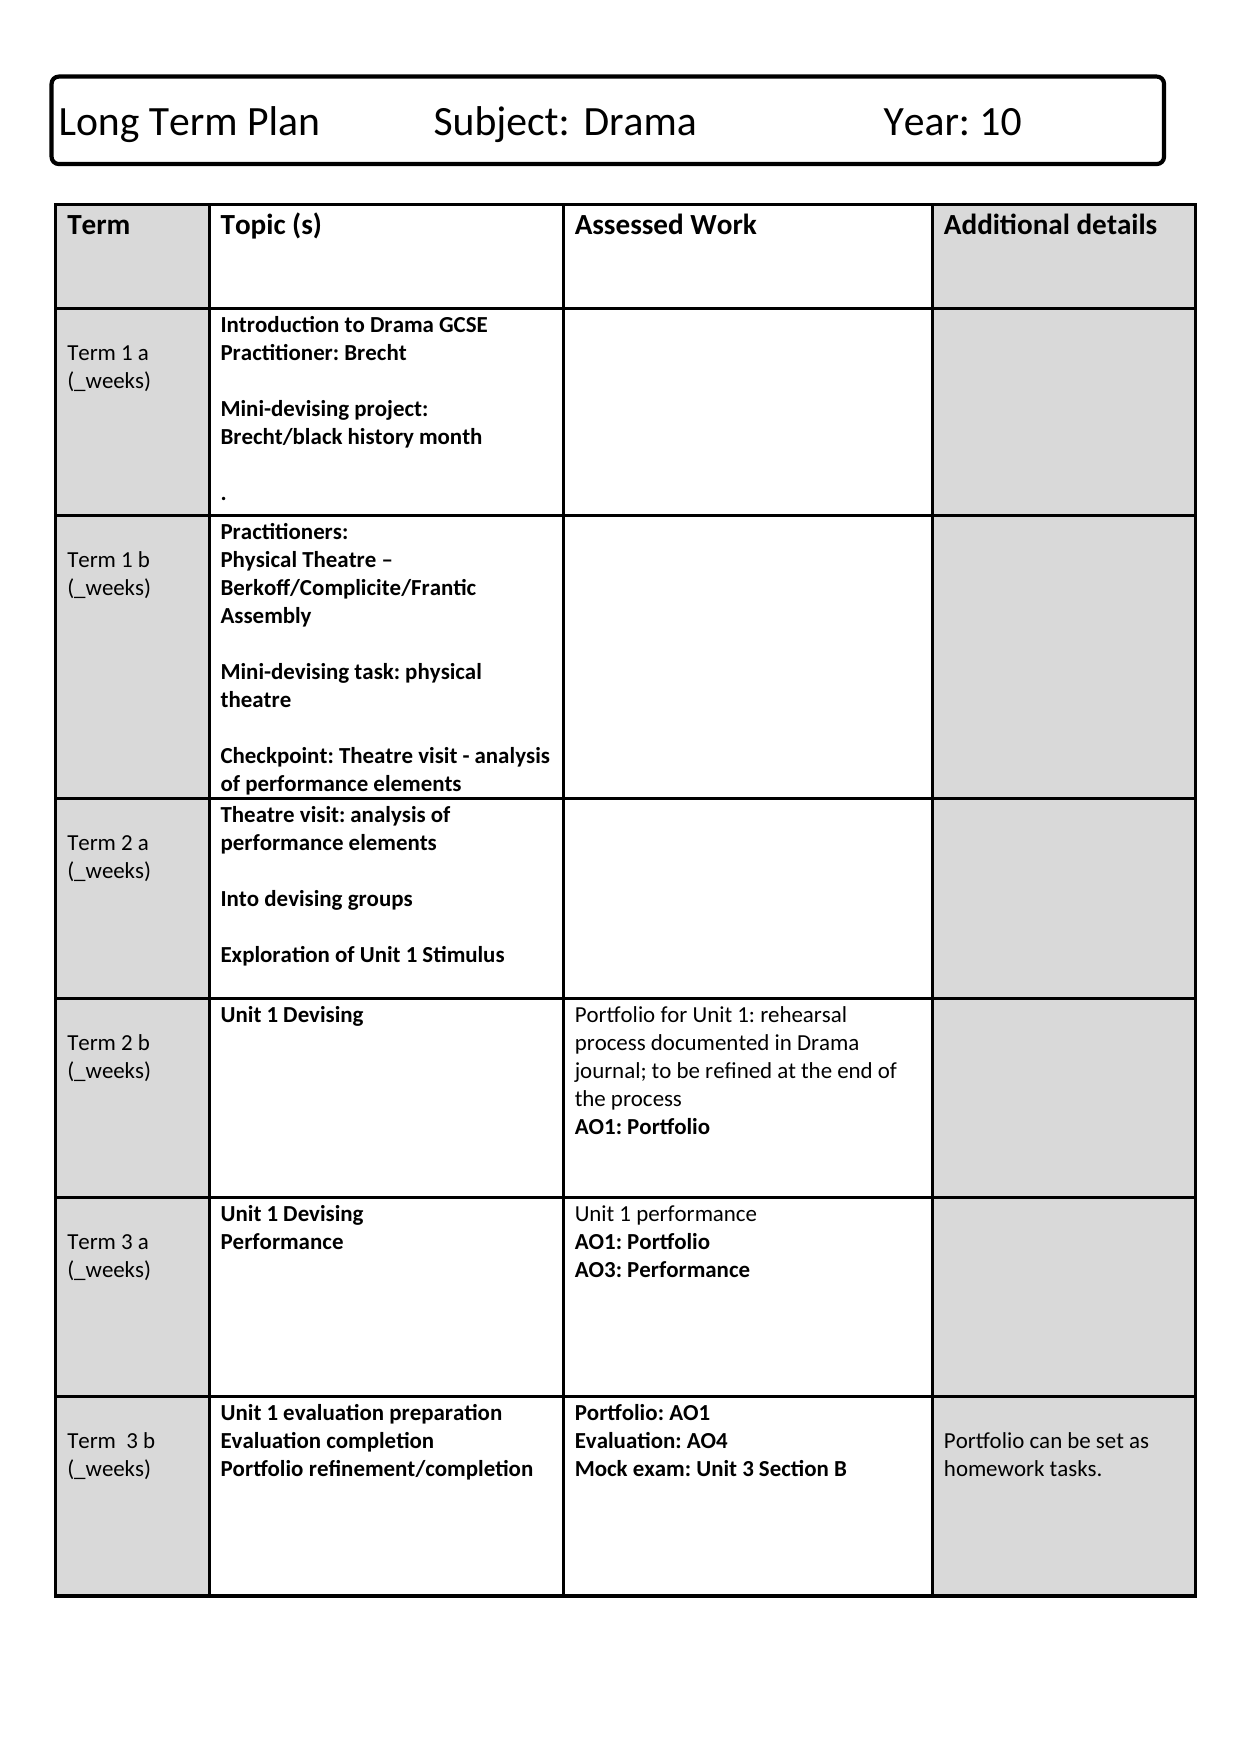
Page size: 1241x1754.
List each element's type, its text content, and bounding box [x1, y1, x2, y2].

table_cell Term 1 b (_weeks) [57, 517, 208, 797]
table_cell Theatre visit: analysis of performance elements Into devising groups Exploration of Unit 1 Stimulus [211, 800, 562, 997]
table_cell Term 2 a (_weeks) [57, 800, 208, 997]
table_cell [934, 1000, 1194, 1196]
table_cell [934, 800, 1194, 997]
table_header Topic (s) [211, 206, 562, 307]
table_cell Term 3 b (_weeks) [57, 1398, 208, 1594]
table_cell Unit 1 Devising [211, 1000, 562, 1196]
table_cell [565, 517, 931, 797]
table_cell Term 3 a (_weeks) [57, 1199, 208, 1395]
table_cell Portfolio for Unit 1: rehearsal process documented in Drama journal; to be refined at the end of the process AO1: Portfolio [565, 1000, 931, 1196]
table_cell [565, 310, 931, 514]
table_header Term [57, 206, 208, 307]
table_cell [934, 1199, 1194, 1395]
table_cell [934, 310, 1194, 514]
table_cell Practitioners: Physical Theatre – Berkoff/Complicite/Frantic Assembly Mini-devising task: physical theatre Checkpoint: Theatre visit - analysis of performance elements [211, 517, 562, 797]
table_cell [565, 800, 931, 997]
table_cell Unit 1 performance AO1: Portfolio AO3: Performance [565, 1199, 931, 1395]
table_cell [934, 517, 1194, 797]
table_cell Term 2 b (_weeks) [57, 1000, 208, 1196]
table_cell Introduction to Drama GCSE Practitioner: Brecht Mini-devising project: Brecht/black history month . [211, 310, 562, 514]
table_header Additional details [934, 206, 1194, 307]
table_cell Unit 1 evaluation preparation Evaluation completion Portfolio refinement/completion [211, 1398, 562, 1594]
table_cell Portfolio: AO1 Evaluation: AO4 Mock exam: Unit 3 Section B [565, 1398, 931, 1594]
table_cell Term 1 a (_weeks) [57, 310, 208, 514]
table_cell Portfolio can be set as homework tasks. [934, 1398, 1194, 1594]
table_header Assessed Work [565, 206, 931, 307]
table_cell Unit 1 Devising Performance [211, 1199, 562, 1395]
